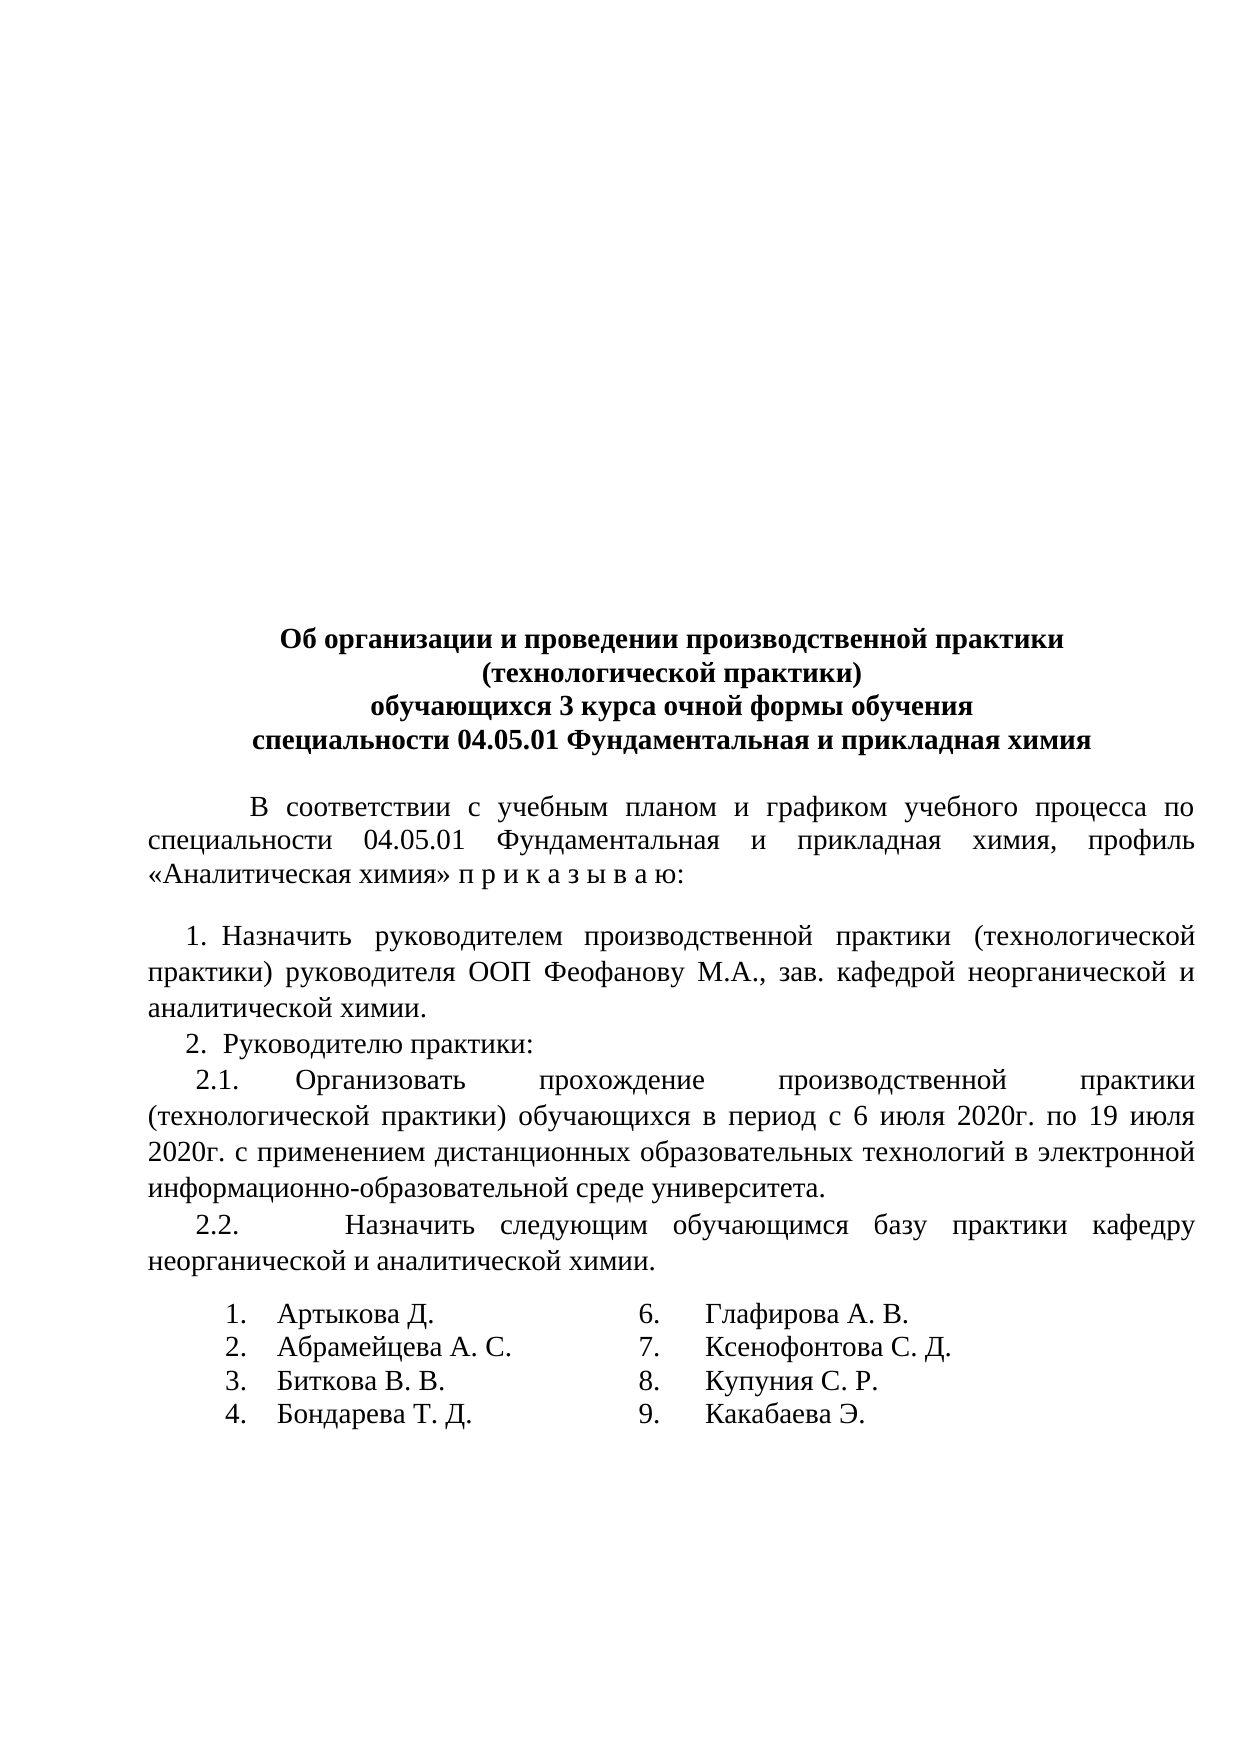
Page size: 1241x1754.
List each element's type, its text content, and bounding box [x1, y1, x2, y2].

table_header 1. [206, 1296, 265, 1329]
table_cell 4. [206, 1396, 265, 1430]
table_cell 3. [206, 1363, 265, 1396]
list Руководителю практики: [185, 1026, 1196, 1059]
table_cell Бондарева Т. Д. [265, 1396, 605, 1430]
text Об организации и проведении производственной практики [148, 621, 1196, 655]
text В соответствии с учебным планом и графиком учебного процесса по специальности 04.05.01 Фундаментальная и прикладная химия, профиль «Аналитическая химия» п р и к а з ы в а ю: [148, 789, 1196, 889]
table_cell 8. [605, 1363, 693, 1396]
table_header Глафирова А. В. [694, 1296, 1107, 1329]
table_cell Какабаева Э. [694, 1396, 1107, 1430]
list Организовать прохождение производственной практики (технологической практики) обучающихся в период с 6 июля 2020г. по 19 июля 2020г. с применением дистанционных образовательных технологий в электронной информационно-образовательной среде университета. [148, 1062, 1196, 1204]
text специальности 04.05.01 Фундаментальная и прикладная химия [148, 722, 1196, 755]
table_cell Биткова В. В. [265, 1363, 605, 1396]
table_cell Ксенофонтова С. Д. [694, 1329, 1107, 1363]
table_cell 2. [206, 1329, 265, 1363]
list Назначить следующим обучающимся базу практики кафедру неорганической и аналитической химии. [148, 1207, 1196, 1276]
text (технологической практики) [148, 655, 1196, 688]
list Назначить руководителем производственной практики (технологической практики) руководителя ООП Феофанову М.А., зав. кафедрой неорганической и аналитической химии. [148, 918, 1196, 1023]
table_cell Абрамейцева А. С. [265, 1329, 605, 1363]
table_header 6. [605, 1296, 693, 1329]
table_cell 7. [605, 1329, 693, 1363]
table_cell Купуния С. Р. [694, 1363, 1107, 1396]
table_header Артыкова Д. [265, 1296, 605, 1329]
text обучающихся 3 курса очной формы обучения [148, 688, 1196, 722]
table_cell 9. [605, 1396, 693, 1430]
